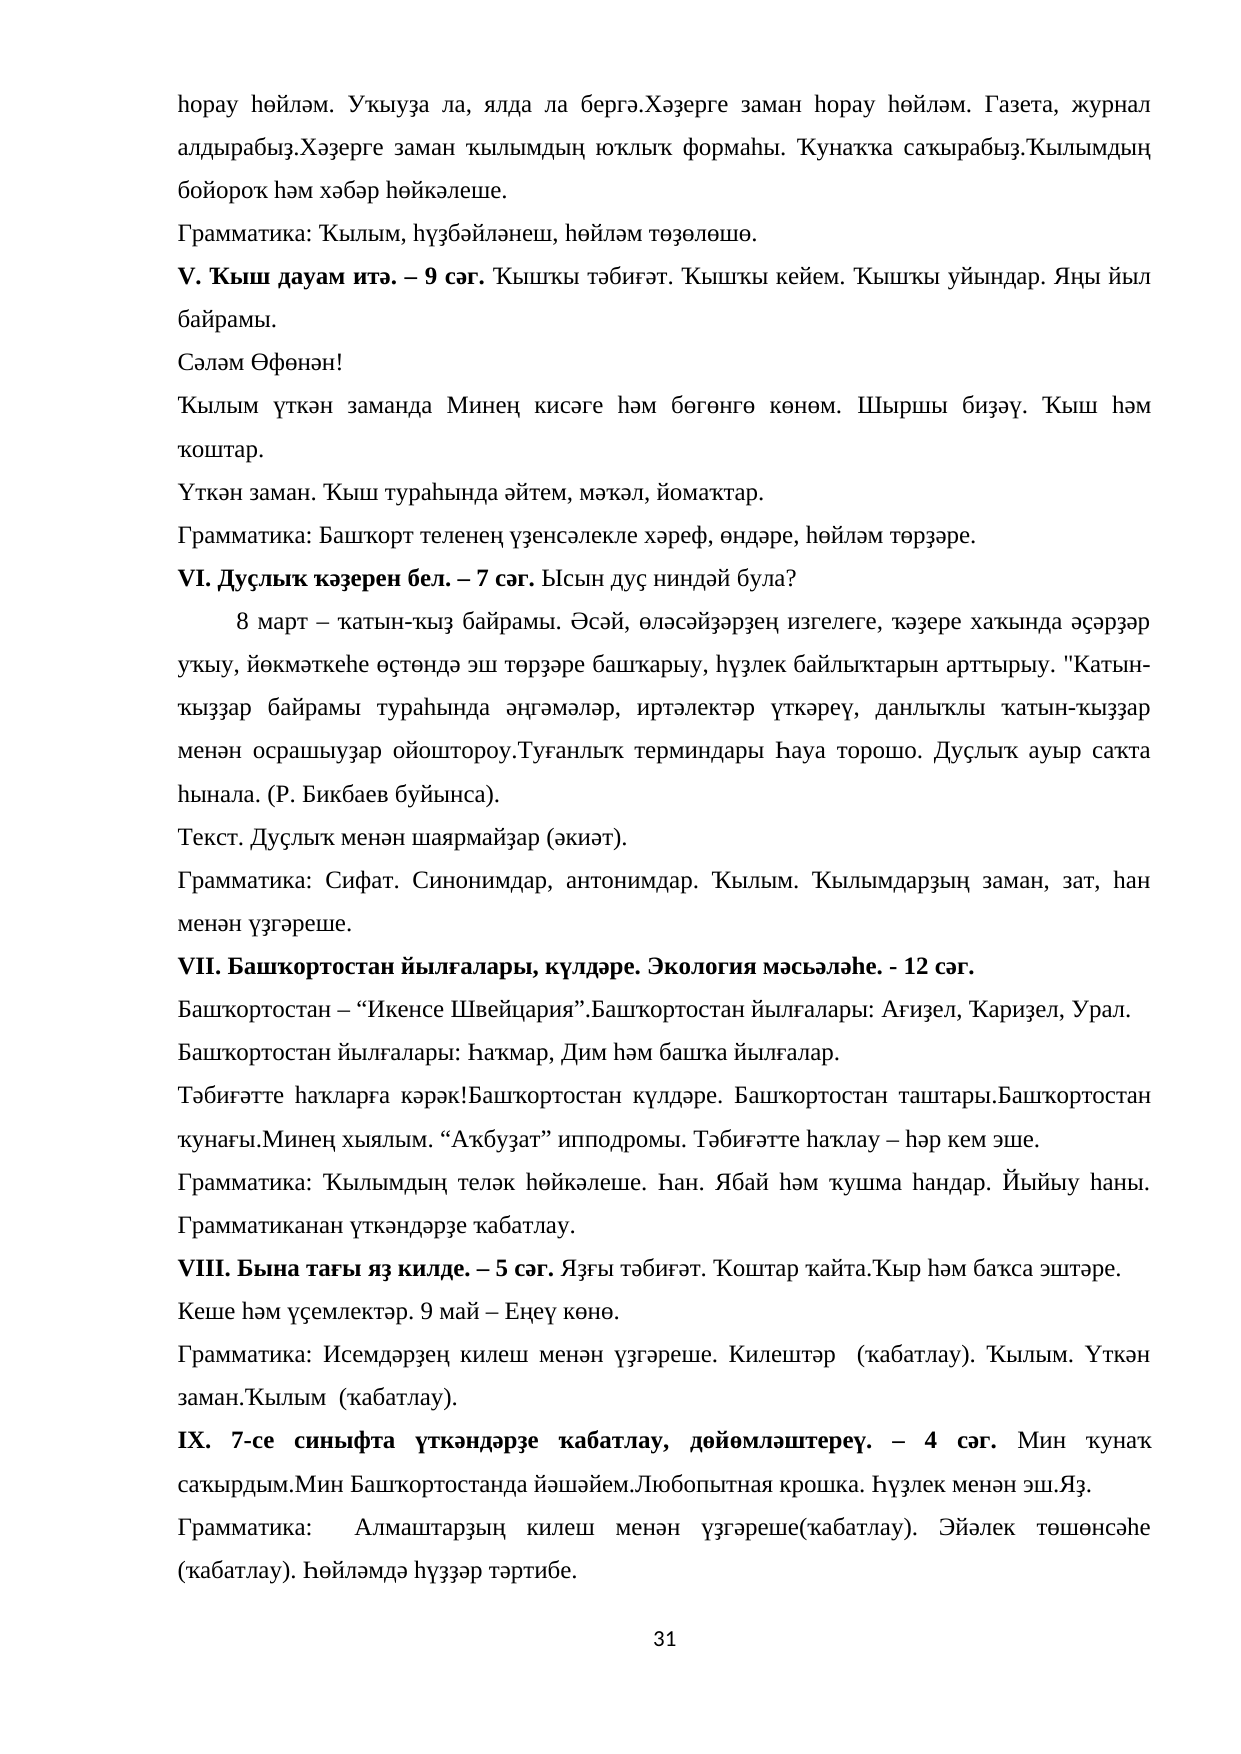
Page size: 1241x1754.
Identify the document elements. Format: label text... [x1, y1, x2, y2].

text IX. 7-се синыфта үткәндәрҙе ҡабатлау, дөйөмләштереү. – 4 сәг. Мин ҡунаҡ саҡырдым.Мин Башҡортостанда йәшәйем.Любопытная крошка. Һүҙлек менән эш.Яҙ. [177, 1426, 1152, 1497]
text Сәләм Өфөнән! [177, 347, 1152, 376]
text Башҡортостан – “Икенсе Швейцария”.Башҡортостан йылғалары: Ағиҙел, Ҡариҙел, Урал. [177, 994, 1152, 1023]
text Ҡылым үткән заманда Минең кисәге һәм бөгөнгө көнөм. Шыршы биҙәү. Ҡыш һәм ҡоштар. [177, 391, 1152, 462]
text Тәбиғәтте һаҡларға кәрәк!Башҡортостан күлдәре. Башҡортостан таштары.Башҡортостан ҡунағы.Минең хыялым. “Аҡбуҙат” ипподромы. Тәбиғәтте һаҡлау – һәр кем эше. [177, 1081, 1152, 1152]
text Грамматика: Ҡылым, һүҙбәйләнеш, һөйләм төҙөлөшө. [177, 218, 1152, 247]
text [177, 89, 1152, 204]
text 8 март – ҡатын-ҡыҙ байрамы. Әсәй, өләсәйҙәрҙең изгелеге, ҡәҙере хаҡында әҫәрҙәр уҡыу, йөкмәткеһе өҫтөндә эш төрҙәре башҡарыу, һүҙлек байлыҡтарын арттырыу. "Катын-ҡыҙҙар байрамы тураһында әңгәмәләр, иртәлектәр үткәреү, данлыҡлы ҡатын-ҡыҙҙар менән осрашыуҙар ойоштороу.Туғанлыҡ терминдары Һауа торошо. Дуҫлыҡ ауыр саҡта һынала. (Р. Бикбаев буйынса). [177, 606, 1152, 807]
text VI. Дуҫлыҡ ҡәҙерен бел. – 7 сәг. Ысын дуҫ ниндәй була? [177, 563, 1152, 592]
text Грамматика: Башҡорт теленең үҙенсәлекле хәреф, өндәре, һөйләм төрҙәре. [177, 520, 1152, 549]
text Үткән заман. Ҡыш тураһында әйтем, мәҡәл, йомаҡтар. [177, 477, 1152, 506]
text VII. Башҡортостан йылғалары, күлдәре. Экология мәсьәләһе. - 12 сәг. [177, 951, 1152, 980]
text Грамматика: Алмаштарҙың килеш менән үҙгәреше(ҡабатлау). Эйәлек төшөнсәһе (ҡабатлау). Һөйләмдә һүҙҙәр тәртибе. [177, 1512, 1152, 1584]
text VIII. Бына тағы яҙ килде. – 5 сәг. Яҙғы тәбиғәт. Ҡоштар ҡайта.Ҡыр һәм баҡса эштәре. [177, 1253, 1152, 1282]
text Грамматика: Ҡылымдың теләк һөйкәлеше. Һан. Ябай һәм ҡушма һандар. Йыйыу һаны. Грамматиканан үткәндәрҙе ҡабатлау. [177, 1167, 1152, 1239]
text Грамматика: Сифат. Синонимдар, антонимдар. Ҡылым. Ҡылымдарҙың заман, зат, һан менән үҙгәреше. [177, 865, 1152, 937]
text Текст. Дуҫлыҡ менән шаярмайҙар (әкиәт). [177, 822, 1152, 851]
text V. Ҡыш дауам итә. – 9 сәг. Ҡышҡы тәбиғәт. Ҡышҡы кейем. Ҡышҡы уйындар. Яңы йыл байрамы. [177, 261, 1152, 333]
text Башҡортостан йылғалары: Һаҡмар, Дим һәм башҡа йылғалар. [177, 1037, 1152, 1066]
text Грамматика: Исемдәрҙең килеш менән үҙгәреше. Килештәр (ҡабатлау). Ҡылым. Үткән заман.Ҡылым (ҡабатлау). [177, 1339, 1152, 1411]
text Кеше һәм үҫемлектәр. 9 май – Еңеү көнө. [177, 1296, 1152, 1325]
